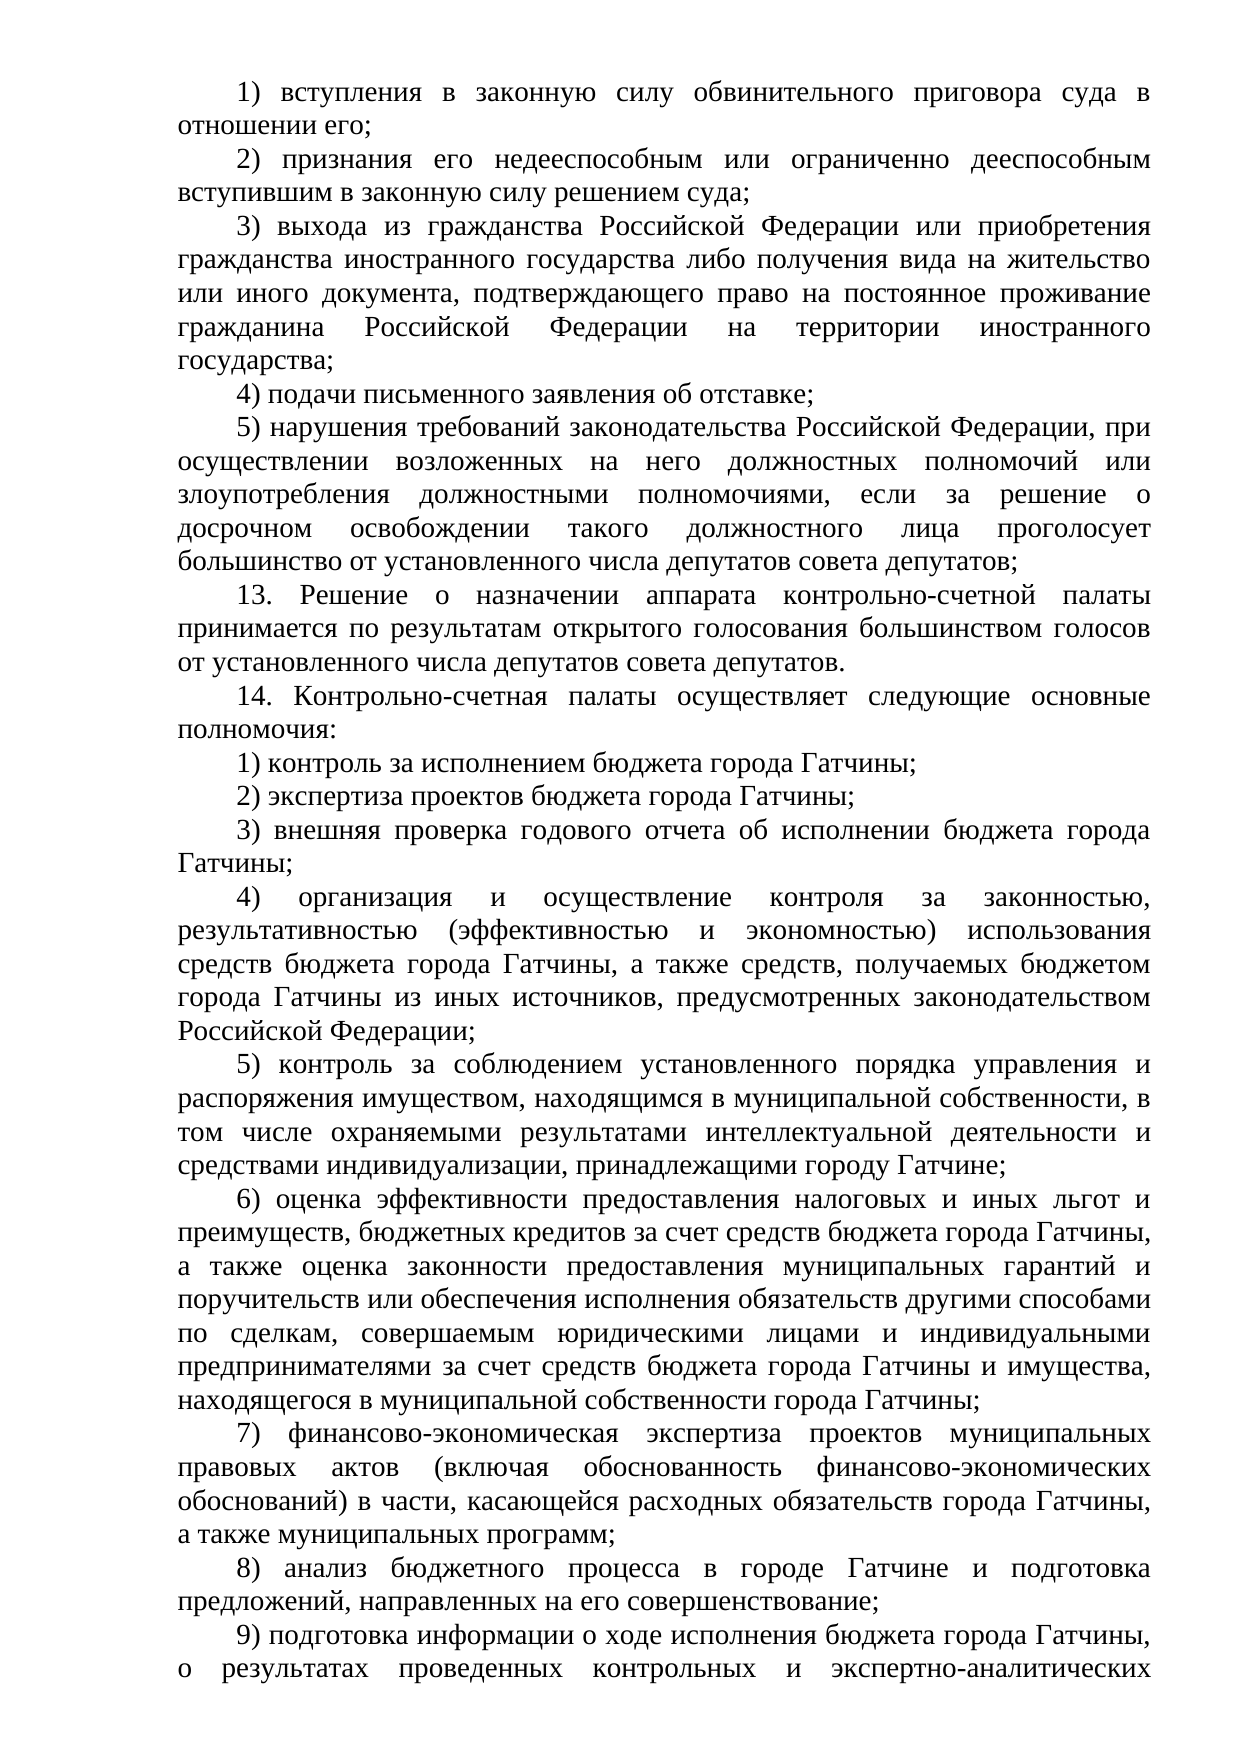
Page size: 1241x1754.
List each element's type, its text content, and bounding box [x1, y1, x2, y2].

text 2) признания его недееспособным или ограниченно дееспособным вступившим в законную силу решением суда; [177, 141, 1152, 208]
text 5) нарушения требований законодательства Российской Федерации, при осуществлении возложенных на него должностных полномочий или злоупотребления должностными полномочиями, если за решение о досрочном освобождении такого должностного лица проголосует большинство от установленного числа депутатов совета депутатов; [177, 409, 1152, 577]
text 4) организация и осуществление контроля за законностью, результативностью (эффективностью и экономностью) использования средств бюджета города Гатчины, а также средств, получаемых бюджетом города Гатчины из иных источников, предусмотренных законодательством Российской Федерации; [177, 879, 1152, 1047]
text 1) вступления в законную силу обвинительного приговора суда в отношении его; [177, 74, 1152, 141]
text 2) экспертиза проектов бюджета города Гатчины; [177, 778, 1152, 812]
text 1) контроль за исполнением бюджета города Гатчины; [177, 745, 1152, 778]
text 5) контроль за соблюдением установленного порядка управления и распоряжения имуществом, находящимся в муниципальной собственности, в том числе охраняемыми результатами интеллектуальной деятельности и средствами индивидуализации, принадлежащими городу Гатчине; [177, 1047, 1152, 1181]
text 13. Решение о назначении аппарата контрольно-счетной палаты принимается по результатам открытого голосования большинством голосов от установленного числа депутатов совета депутатов. [177, 577, 1152, 678]
text 4) подачи письменного заявления об отставке; [177, 376, 1152, 409]
text 3) внешняя проверка годового отчета об исполнении бюджета города Гатчины; [177, 812, 1152, 879]
text 7) финансово-экономическая экспертиза проектов муниципальных правовых актов (включая обоснованность финансово-экономических обоснований) в части, касающейся расходных обязательств города Гатчины, а также муниципальных программ; [177, 1416, 1152, 1550]
text 8) анализ бюджетного процесса в городе Гатчине и подготовка предложений, направленных на его совершенствование; [177, 1550, 1152, 1617]
text 14. Контрольно-счетная палаты осуществляет следующие основные полномочия: [177, 678, 1152, 745]
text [177, 1617, 1152, 1684]
text 3) выхода из гражданства Российской Федерации или приобретения гражданства иностранного государства либо получения вида на жительство или иного документа, подтверждающего право на постоянное проживание гражданина Российской Федерации на территории иностранного государства; [177, 208, 1152, 376]
text 6) оценка эффективности предоставления налоговых и иных льгот и преимуществ, бюджетных кредитов за счет средств бюджета города Гатчины, а также оценка законности предоставления муниципальных гарантий и поручительств или обеспечения исполнения обязательств другими способами по сделкам, совершаемым юридическими лицами и индивидуальными предпринимателями за счет средств бюджета города Гатчины и имущества, находящегося в муниципальной собственности города Гатчины; [177, 1181, 1152, 1416]
